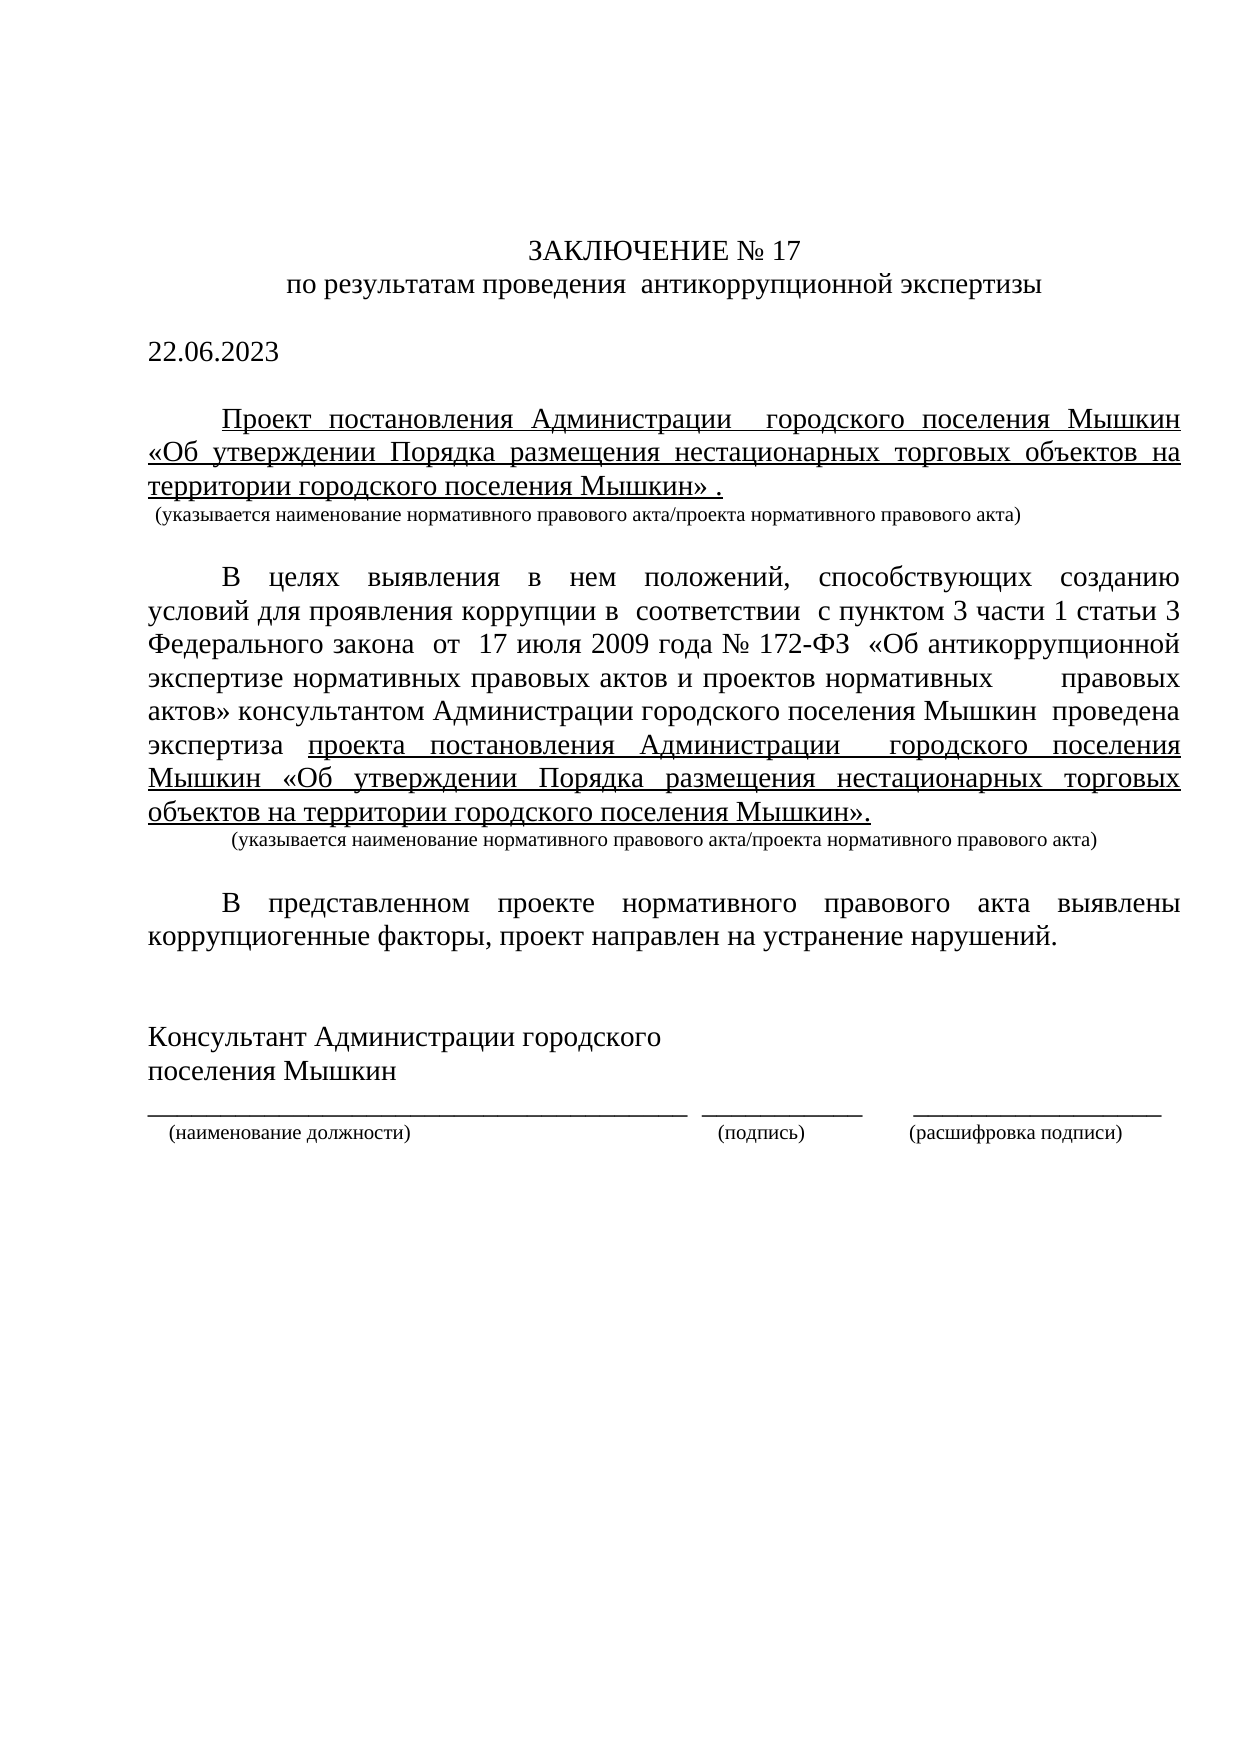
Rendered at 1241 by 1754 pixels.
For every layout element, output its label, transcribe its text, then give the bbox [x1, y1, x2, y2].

text (наименование должности) (подпись) (расшифровка подписи) [148, 1120, 1181, 1144]
text В представленном проекте нормативного правового акта выявлены коррупциогенные факторы, проект направлен на устранение нарушений. [148, 885, 1181, 952]
text ЗАКЛЮЧЕНИЕ № 17 [148, 233, 1181, 267]
text (указывается наименование нормативного правового акта/проекта нормативного правового акта) [148, 827, 1181, 851]
text (указывается наименование нормативного правового акта/проекта нормативного правового акта) [148, 501, 1181, 526]
text по результатам проведения антикоррупционной экспертизы [148, 267, 1181, 300]
text _____________________________________ ___________ _________________ [148, 1086, 1181, 1120]
text Проект постановления Администрации городского поселения Мышкин «Об утверждении Порядка размещения нестационарных торговых объектов на территории городского поселения Мышкин» . [148, 401, 1181, 463]
text поселения Мышкин [148, 1053, 1181, 1086]
text Проект постановления Администрации городского поселения Мышкин «Об утверждении Порядка размещения нестационарных торговых объектов на территории городского поселения Мышкин» . [148, 465, 1181, 501]
text Консультант Администрации городского [148, 1019, 1181, 1053]
text 22.06.2023 [148, 334, 1181, 367]
text В целях выявления в нем положений, способствующих созданию условий для проявления коррупции в соответствии с пунктом 3 части 1 статьи 3 Федерального закона от 17 июля № 172-ФЗ «Об антикоррупционной экспертизе нормативных правовых актов и проектов нормативных правовых актов» консультантом Администрации городского поселения Мышкин проведена экспертиза проекта постановления Администрации городского поселения Мышкин «Об утверждении Порядка размещения нестационарных торговых объектов на территории городского поселения Мышкин». [148, 791, 1181, 827]
text В целях выявления в нем положений, способствующих созданию условий для проявления коррупции в соответствии с пунктом 3 части 1 статьи 3 Федерального закона от 17 июля № 172-ФЗ «Об антикоррупционной экспертизе нормативных правовых актов и проектов нормативных правовых актов» консультантом Администрации городского поселения Мышкин проведена экспертиза проекта постановления Администрации городского поселения Мышкин «Об утверждении Порядка размещения нестационарных торговых объектов на территории городского поселения Мышкин». [148, 559, 1181, 789]
